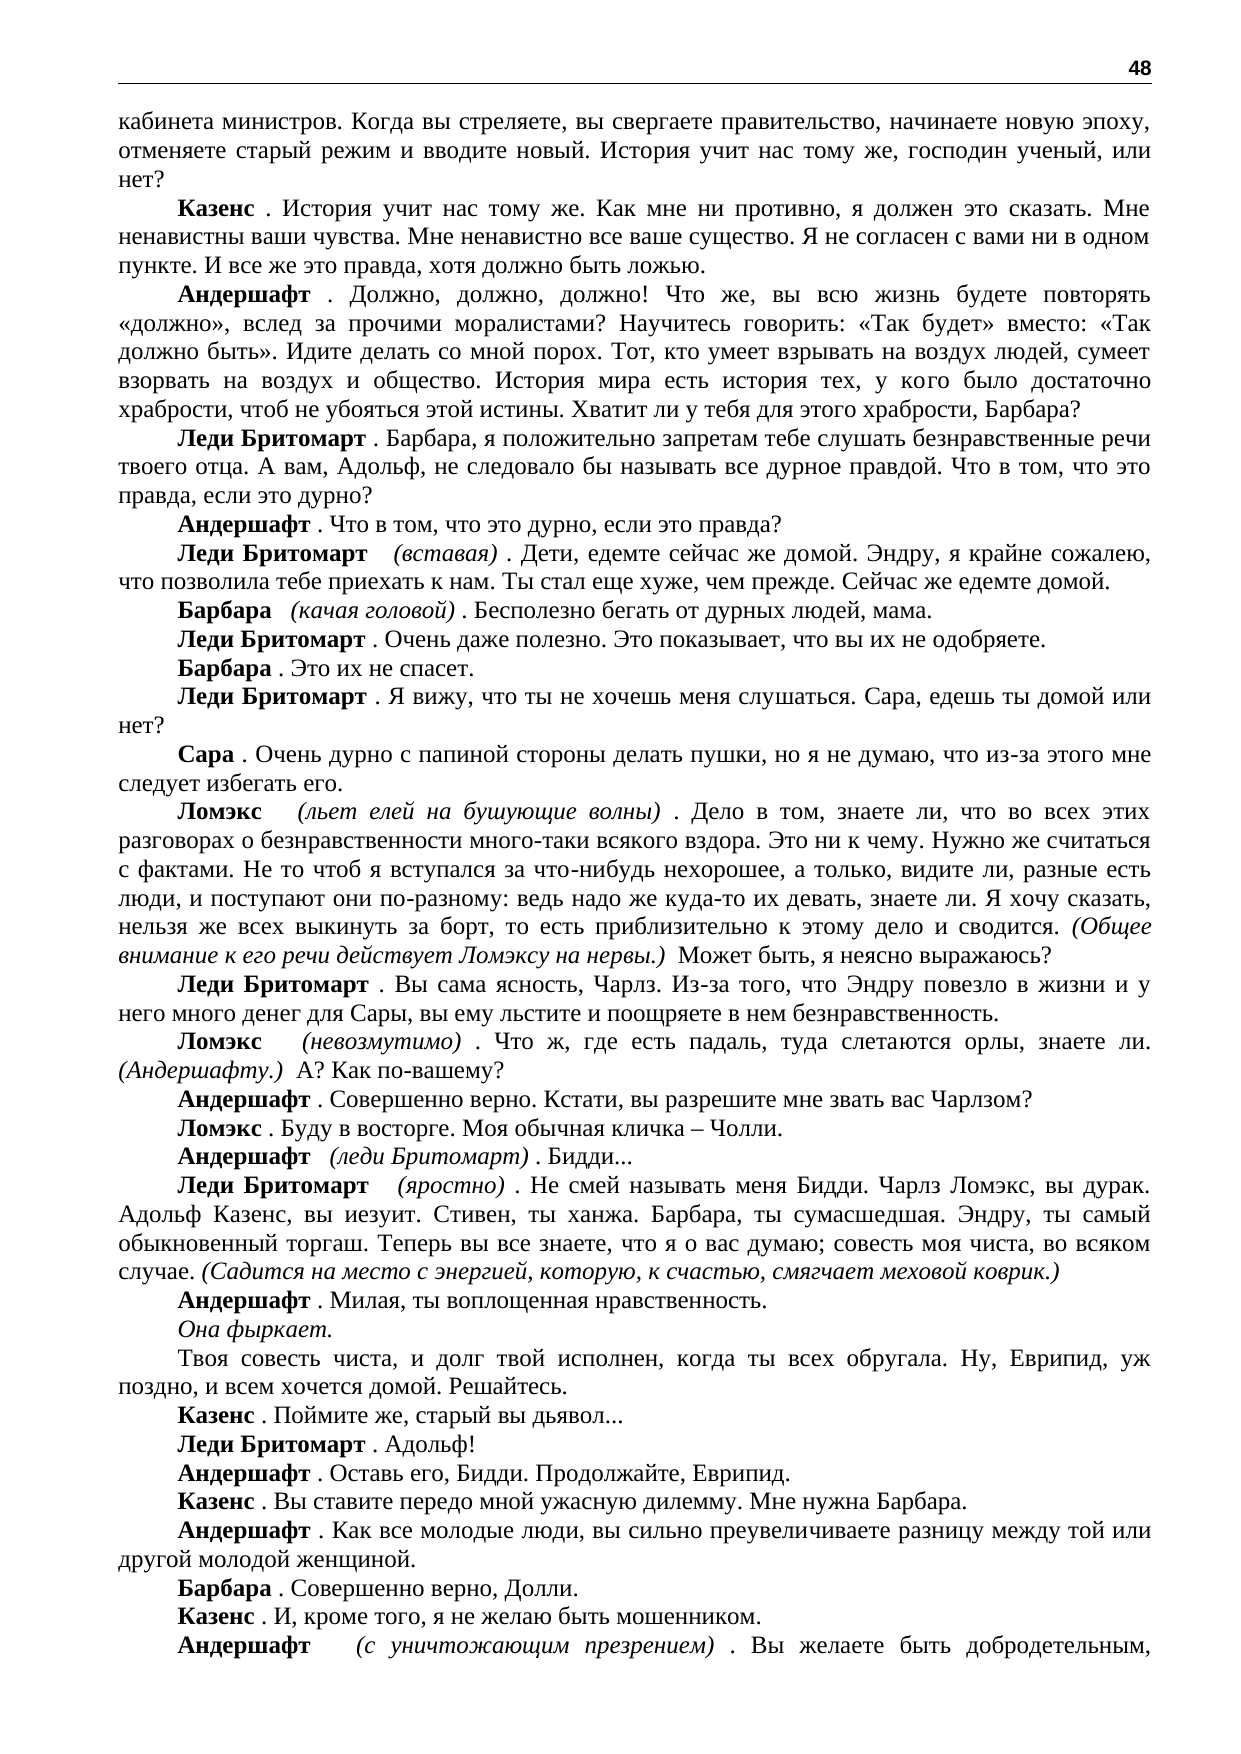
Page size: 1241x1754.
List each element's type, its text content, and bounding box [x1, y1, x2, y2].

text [118, 1630, 1152, 1659]
text Ломэкс . Буду в восторге. Моя обычная кличка – Чолли. [118, 1113, 1152, 1141]
text Она фыркает. [118, 1314, 1152, 1343]
text Андершафт . Должно, должно, должно! Что же, вы всю жизнь будете повторять «должно», вслед за прочими моралистами? Научитесь говорить: «Так будет» вместо: «Так должно быть». Идите делать со мной порох. Тот, кто умеет взрывать на воздух людей, сумеет взорвать на воздух и общество. История мира есть история тех, у кого было достаточно храбрости, чтоб не убояться этой истины. Хватит ли у тебя для этого храбрости, Барбара? [118, 279, 1152, 423]
text Леди Бритомарт (яростно) . Не смей называть меня Бидди. Чарлз Ломэкс, вы дурак. Адольф Казенс, вы иезуит. Стивен, ты ханжа. Барбара, ты сумасшедшая. Эндру, ты самый обыкновенный торгаш. Теперь вы все знаете, что я о вас думаю; совесть моя чиста, во всяком случае. (Садится на место с энергией, которую, к счастью, смягчает меховой коврик.) [118, 1170, 1152, 1285]
text Казенс . Поймите же, старый вы дьявол... [118, 1400, 1152, 1429]
text Казенс . История учит нас тому же. Как мне ни противно, я должен это сказать. Мне ненавистны ваши чувства. Мне ненавистно все ваше существо. Я не согласен с вами ни в одном пункте. И все же это правда, хотя должно быть ложью. [118, 193, 1152, 279]
text Леди Бритомарт . Вы сама ясность, Чарлз. Из-за того, что Эндру повезло в жизни и у него много денег для Сары, вы ему льстите и поощряете в нем безнравственность. [118, 969, 1152, 1026]
text Андершафт . Совершенно верно. Кстати, вы разрешите мне звать вас Чарлзом? [118, 1084, 1152, 1113]
text Леди Бритомарт . Очень даже полезно. Это показывает, что вы их не одобряете. [118, 624, 1152, 653]
text Барбара . Это их не спасет. [118, 653, 1152, 681]
text Казенс . Вы ставите передо мной ужасную дилемму. Мне нужна Барбара. [118, 1486, 1152, 1515]
text Андершафт . Как все молодые люди, вы сильно преувеличиваете разницу между той или другой молодой женщиной. [118, 1515, 1152, 1573]
text Леди Бритомарт . Адольф! [118, 1429, 1152, 1458]
text Ломэкс (льет елей на бушующие волны) . Дело в том, знаете ли, что во всех этих разговорах о безнравственности много-таки всякого вздора. Это ни к чему. Нужно же считаться с фактами. Не то чтоб я вступался за что-нибудь нехорошее, а только, видите ли, разные есть люди, и поступают они по-разному: ведь надо же куда-то их девать, знаете ли. Я хочу сказать, нельзя же всех выкинуть за борт, то есть приблизительно к этому дело и сводится. (Общее внимание к его речи действует Ломэксу на нервы.) Может быть, я неясно выражаюсь? [118, 796, 1152, 969]
text Барбара (качая головой) . Бесполезно бегать от дурных людей, мама. [118, 595, 1152, 624]
text Андершафт . Оставь его, Бидди. Продолжайте, Еврипид. [118, 1458, 1152, 1486]
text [118, 106, 1152, 193]
text Леди Бритомарт . Я вижу, что ты не хочешь меня слушаться. Сара, едешь ты домой или нет? [118, 681, 1152, 739]
text Твоя совесть чиста, и долг твой исполнен, когда ты всех обругала. Ну, Еврипид, уж поздно, и всем хочется домой. Решайтесь. [118, 1343, 1152, 1400]
text Леди Бритомарт . Барбара, я положительно запретам тебе слушать безнравственные речи твоего отца. А вам, Адольф, не следовало бы называть все дурное правдой. Что в том, что это правда, если это дурно? [118, 423, 1152, 509]
text Андершафт (леди Бритомарт) . Бидди... [118, 1141, 1152, 1170]
text Андершафт . Что в том, что это дурно, если это правда? [118, 509, 1152, 538]
text Леди Бритомарт (вставая) . Дети, едемте сейчас же домой. Эндру, я крайне сожалею, что позволила тебе приехать к нам. Ты стал еще хуже, чем прежде. Сейчас же едемте домой. [118, 538, 1152, 595]
text Ломэкс (невозмутимо) . Что ж, где есть падаль, туда слетаются орлы, знаете ли. (Андершафту.) А? Как по-вашему? [118, 1026, 1152, 1084]
text Андершафт . Милая, ты воплощенная нравственность. [118, 1285, 1152, 1314]
text Сара . Очень дурно с папиной стороны делать пушки, но я не думаю, что из-за этого мне следует избегать его. [118, 739, 1152, 796]
text Казенс . И, кроме того, я не желаю быть мошенником. [118, 1601, 1152, 1630]
text Барбара . Совершенно верно, Долли. [118, 1573, 1152, 1601]
